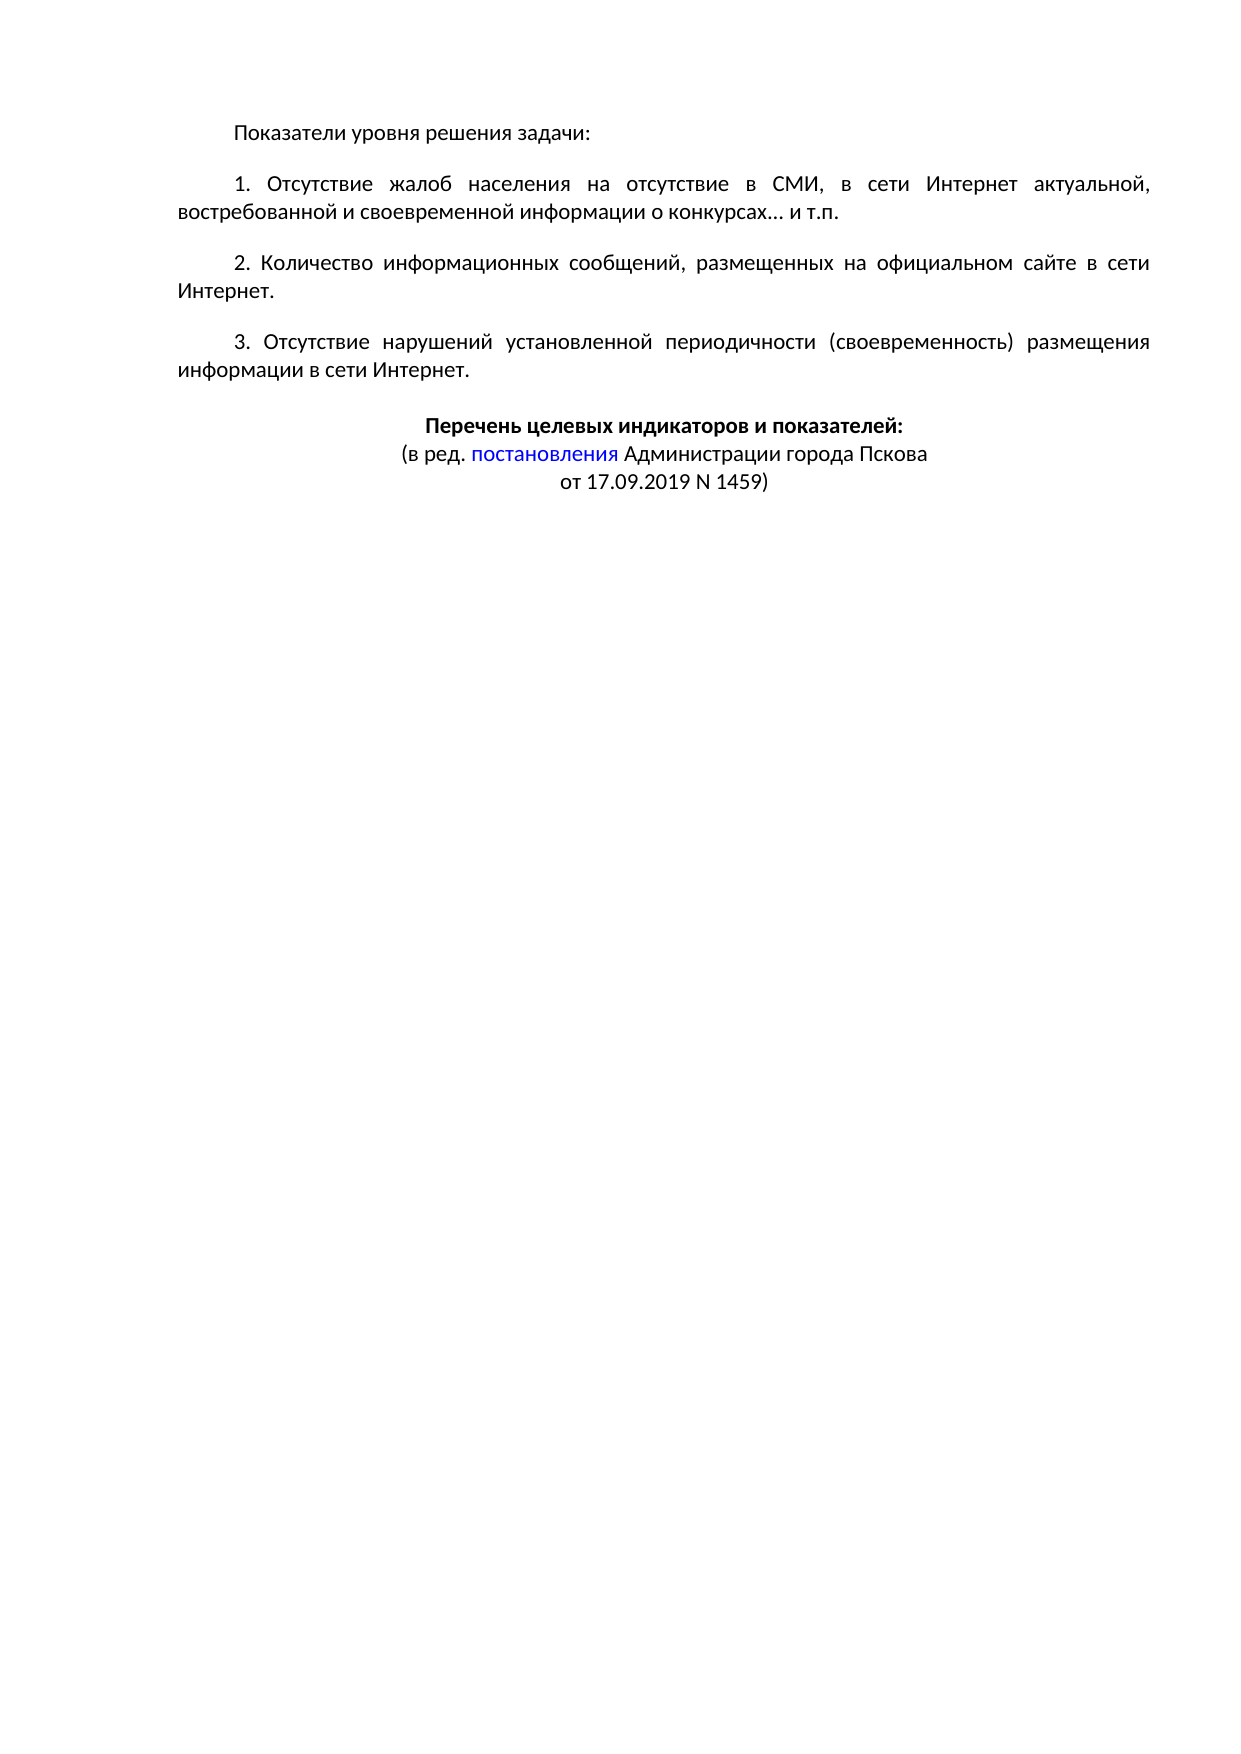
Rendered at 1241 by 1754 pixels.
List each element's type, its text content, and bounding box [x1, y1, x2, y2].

text 2. Количество информационных сообщений, размещенных на официальном сайте в сети Интернет. [177, 248, 1152, 304]
title Перечень целевых индикаторов и показателей: [177, 411, 1152, 439]
text от 17.09.2019 N 1459) [177, 467, 1152, 495]
text Показатели уровня решения задачи: [177, 118, 1152, 146]
text 3. Отсутствие нарушений установленной периодичности (своевременность) размещения информации в сети Интернет. [177, 327, 1152, 383]
text (в ред. постановления Администрации города Пскова [177, 439, 1152, 467]
text 1. Отсутствие жалоб населения на отсутствие в СМИ, в сети Интернет актуальной, востребованной и своевременной информации о конкурсах... и т.п. [177, 169, 1152, 225]
